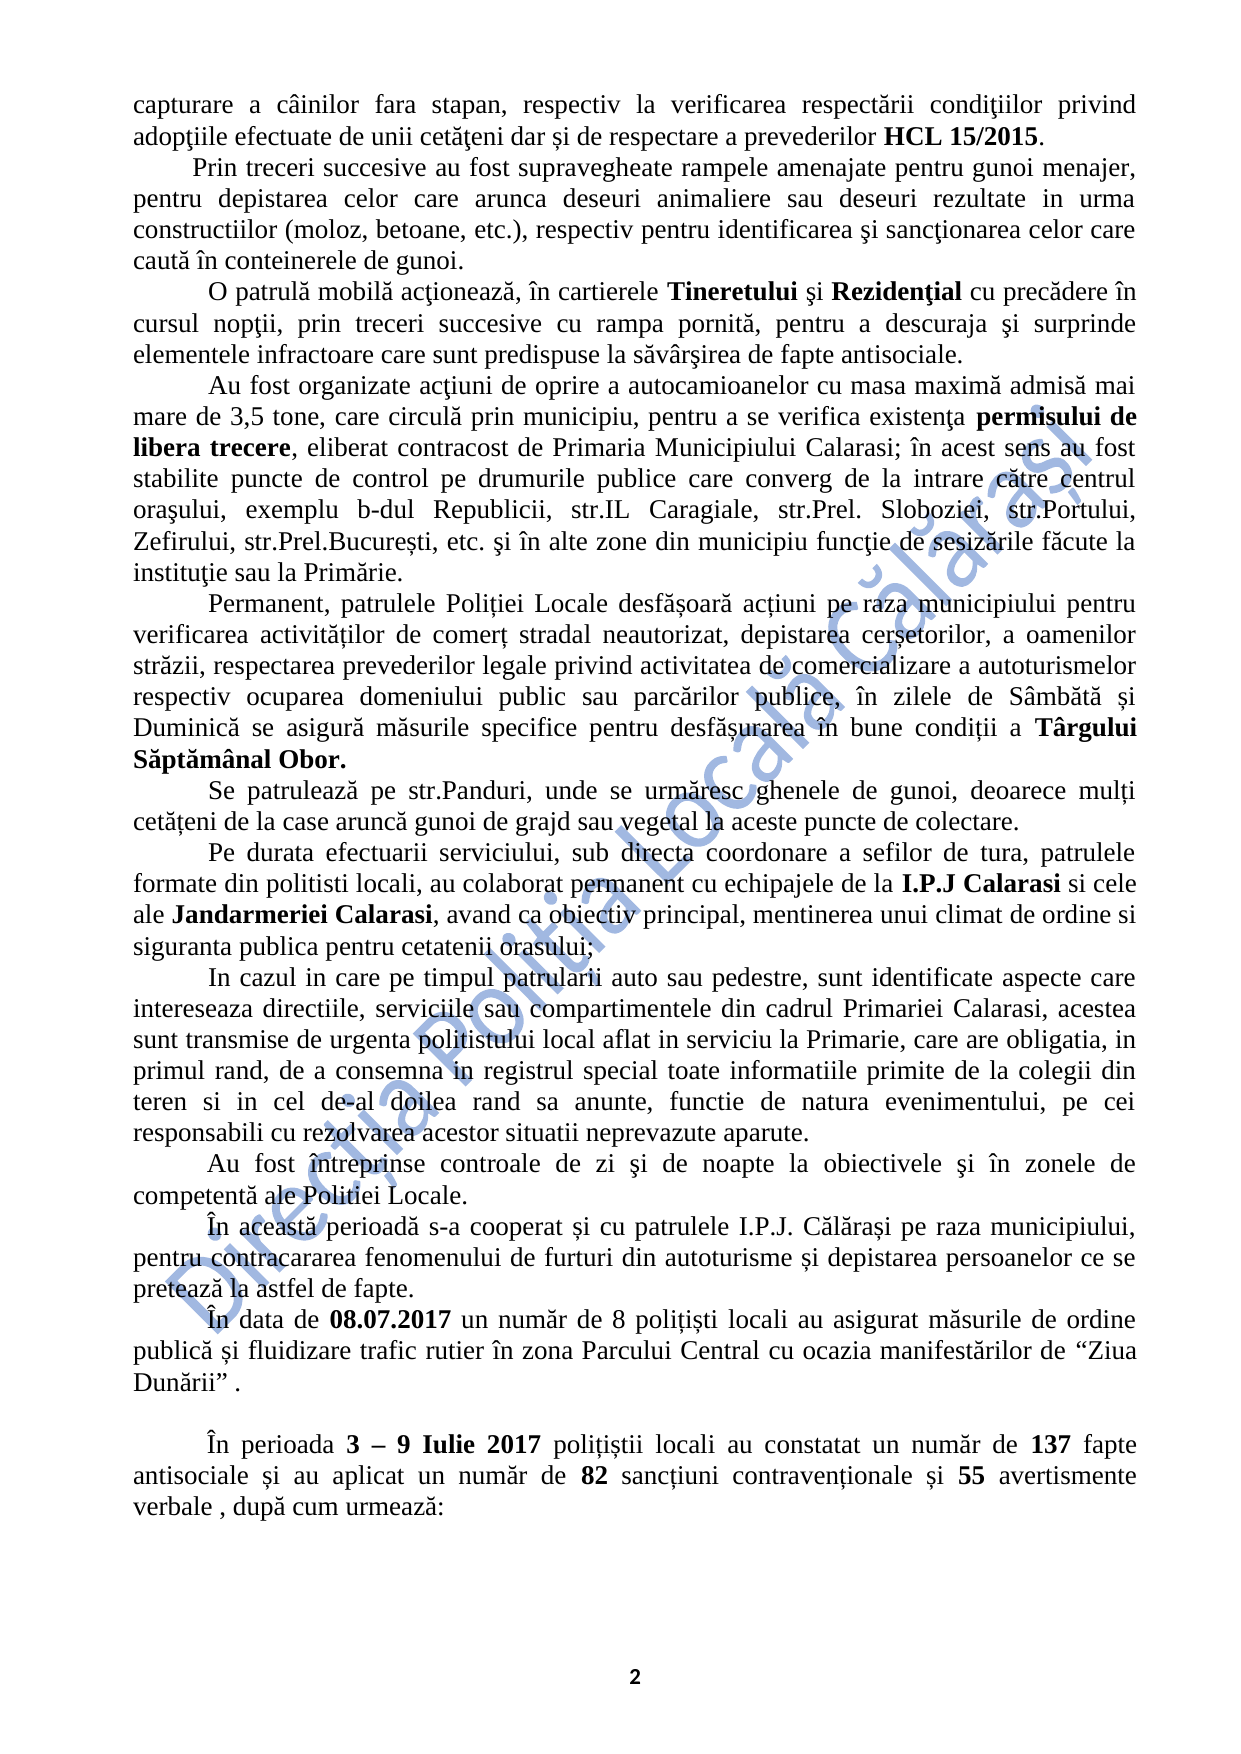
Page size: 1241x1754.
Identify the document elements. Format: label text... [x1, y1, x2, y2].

text Pe durata efectuarii serviciului, sub directa coordonare a sefilor de tura, patrulele formate din politisti locali, au colaborat permanent cu echipajele de la I.P.J Calarasi si cele ale Jandarmeriei Calarasi, avand ca obiectiv principal, mentinerea unui climat de ordine si siguranta publica pentru cetatenii orasului; [133, 836, 1137, 961]
text În data de 08.07.2017 un număr de 8 polițiști locali au asigurat măsurile de ordine publică și fluidizare trafic rutier în zona Parcului Central cu ocazia manifestărilor de “Ziua Dunării” . [133, 1303, 1137, 1397]
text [133, 89, 1137, 151]
text Prin treceri succesive au fost supravegheate rampele amenajate pentru gunoi menajer, pentru depistarea celor care arunca deseuri animaliere sau deseuri rezultate in urma constructiilor (moloz, betoane, etc.), respectiv pentru identificarea şi sancţionarea celor care caută în conteinerele de gunoi. [133, 151, 1137, 276]
text În perioada 3 – 9 Iulie 2017 polițiștii locali au constatat un număr de 137 fapte antisociale și au aplicat un număr de 82 sancțiuni contravenționale și 55 avertismente verbale , după cum urmează: [133, 1428, 1137, 1521]
text Permanent, patrulele Poliției Locale desfășoară acțiuni pe raza municipiului pentru verificarea activităților de comerț stradal neautorizat, depistarea cerșetorilor, a oamenilor străzii, respectarea prevederilor legale privind activitatea de comercializare a autoturismelor respectiv ocuparea domeniului public sau parcărilor publice, în zilele de Sâmbătă și Duminică se asigură măsurile specifice pentru desfășurarea în bune condiții a Târgului Săptămânal Obor. [133, 587, 1137, 774]
text În această perioadă s-a cooperat și cu patrulele I.P.J. Călărași pe raza municipiului, pentru contracararea fenomenului de furturi din autoturisme și depistarea persoanelor ce se pretează la astfel de fapte. [133, 1210, 1137, 1303]
text Au fost organizate acţiuni de oprire a autocamioanelor cu masa maximă admisă mai mare de 3,5 tone, care circulă prin municipiu, pentru a se verifica existenţa permisului de libera trecere, eliberat contracost de Primaria Municipiului Calarasi; în acest sens au fost stabilite puncte de control pe drumurile publice care converg de la intrare către centrul oraşului, exemplu b-dul Republicii, str.IL Caragiale, str.Prel. Sloboziei, str.Portului, Zefirului, str.Prel.București, etc. şi în alte zone din municipiu funcţie de sesizările făcute la instituţie sau la Primărie. [133, 369, 1137, 587]
text O patrulă mobilă acţionează, în cartierele Tineretului şi Rezidenţial cu precădere în cursul nopţii, prin treceri succesive cu rampa pornită, pentru a descuraja şi surprinde elementele infractoare care sunt predispuse la săvârşirea de fapte antisociale. [133, 276, 1137, 369]
text In cazul in care pe timpul patrularii auto sau pedestre, sunt identificate aspecte care intereseaza directiile, serviciile sau compartimentele din cadrul Primariei Calarasi, acestea sunt transmise de urgenta politistului local aflat in serviciu la Primarie, care are obligatia, in primul rand, de a consemna in registrul special toate informatiile primite de la colegii din teren si in cel de-al doilea rand sa anunte, functie de natura evenimentului, pe cei responsabili cu rezolvarea acestor situatii neprevazute aparute. [133, 961, 1137, 1148]
text Se patrulează pe str.Panduri, unde se urmăresc ghenele de gunoi, deoarece mulți cetățeni de la case aruncă gunoi de grajd sau vegetal la aceste puncte de colectare. [133, 774, 1137, 836]
text Au fost întreprinse controale de zi şi de noapte la obiectivele şi în zonele de competentă ale Politiei Locale. [133, 1148, 1137, 1210]
